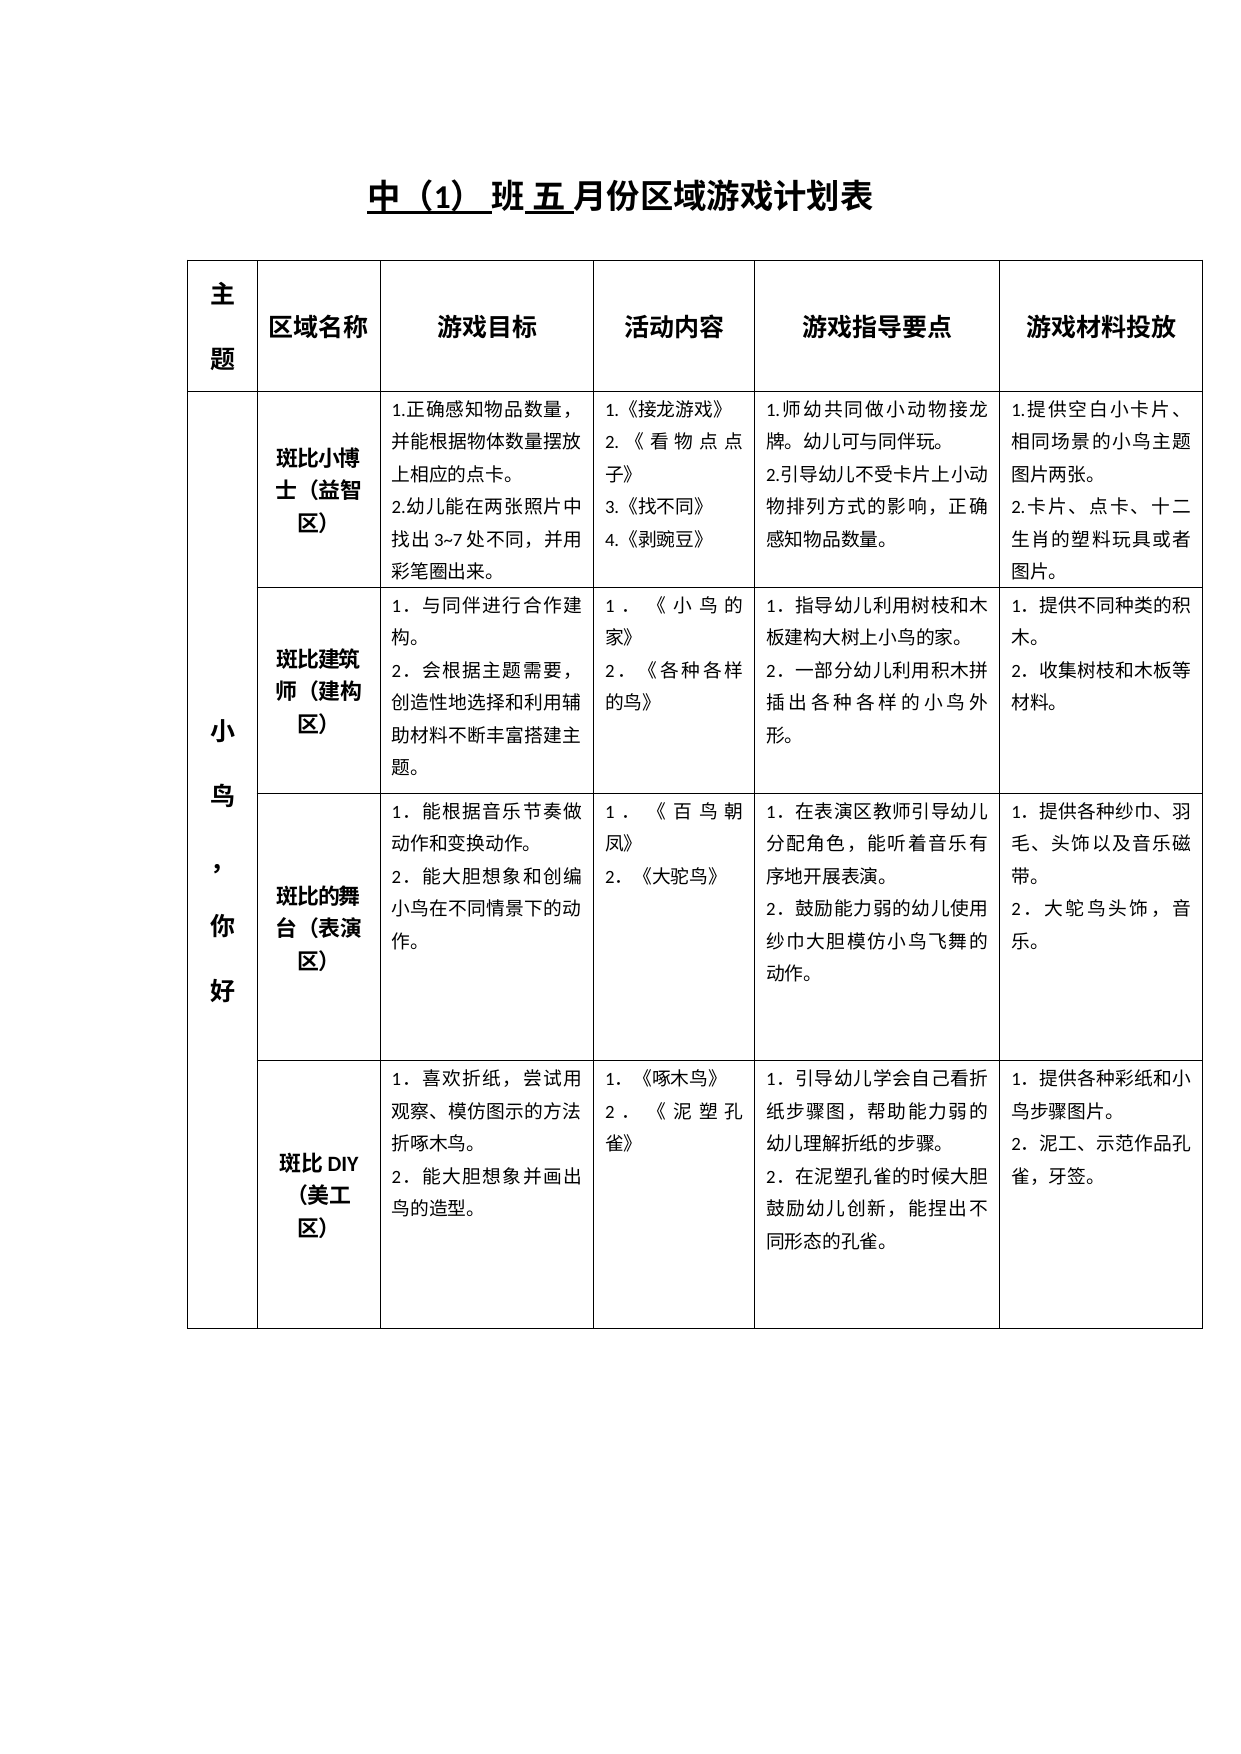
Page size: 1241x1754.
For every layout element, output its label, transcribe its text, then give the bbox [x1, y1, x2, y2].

table_cell 1．引导幼儿学会自己看折纸步骤图，帮助能力弱的幼儿理解折纸的步骤。 2．在泥塑孔雀的时候大胆鼓励幼儿创新，能捏出不同形态的孔雀。 [755, 1061, 999, 1328]
table_cell 1.《接龙游戏》 2.《看物点点子》 3.《找不同》 4.《剥豌豆》 [594, 392, 754, 587]
table_header 游戏目标 [381, 261, 593, 391]
table_header 区域名称 [258, 261, 380, 391]
table_header 活动内容 [594, 261, 754, 391]
table_cell 小鸟 ， 你好 [188, 392, 257, 1328]
table_cell 1．提供不同种类的积木。 2．收集树枝和木板等材料。 [1000, 588, 1202, 793]
table_cell 1．能根据音乐节奏做动作和变换动作。 2．能大胆想象和创编小鸟在不同情景下的动作。 [381, 794, 593, 1060]
table_header 游戏材料投放 [1000, 261, 1202, 391]
table_cell 斑比建筑师（建构区） [258, 588, 380, 793]
table_cell 1．指导幼儿利用树枝和木板建构大树上小鸟的家。 2．一部分幼儿利用积木拼插出各种各样的小鸟外形。 [755, 588, 999, 793]
table_header 主 题 [188, 261, 257, 391]
table_header 游戏指导要点 [755, 261, 999, 391]
table_cell 斑比小博士（益智区） [258, 392, 380, 587]
table_cell 1.提供空白小卡片、相同场景的小鸟主题图片两张。 2.卡片、点卡、十二生肖的塑料玩具或者图片。 [1000, 392, 1202, 587]
table_cell 1.正确感知物品数量，并能根据物体数量摆放上相应的点卡。 2.幼儿能在两张照片中找出3~7处不同，并用彩笔圈出来。 [381, 392, 593, 587]
table_cell 1．在表演区教师引导幼儿分配角色，能听着音乐有序地开展表演。 2．鼓励能力弱的幼儿使用纱巾大胆模仿小鸟飞舞的动作。 [755, 794, 999, 1060]
table_cell 1．喜欢折纸，尝试用观察、模仿图示的方法折啄木鸟。 2．能大胆想象并画出鸟的造型。 [381, 1061, 593, 1328]
table_cell 1.师幼共同做小动物接龙牌。幼儿可与同伴玩。 2.引导幼儿不受卡片上小动物排列方式的影响，正确感知物品数量。 [755, 392, 999, 587]
table_cell 1．《百鸟朝凤》 2．《大驼鸟》 [594, 794, 754, 1060]
table_cell 1．提供各种纱巾、羽毛、头饰以及音乐磁带。 2．大鸵鸟头饰，音乐。 [1000, 794, 1202, 1060]
table_cell 1．与同伴进行合作建构。 2．会根据主题需要，创造性地选择和利用辅助材料不断丰富搭建主题。 [381, 588, 593, 793]
table_cell 1．提供各种彩纸和小鸟步骤图片。 2．泥工、示范作品孔雀，牙签。 [1000, 1061, 1202, 1328]
table_cell 1．《小鸟的家》 2．《各种各样的鸟》 [594, 588, 754, 793]
text 中（1） 班 五 月份区域游戏计划表 [187, 162, 1053, 227]
table_cell 1．《啄木鸟》 2．《泥塑孔雀》 [594, 1061, 754, 1328]
table_cell 斑比DIY （美工区） [258, 1061, 380, 1328]
table_cell 斑比的舞台（表演区） [258, 794, 380, 1060]
